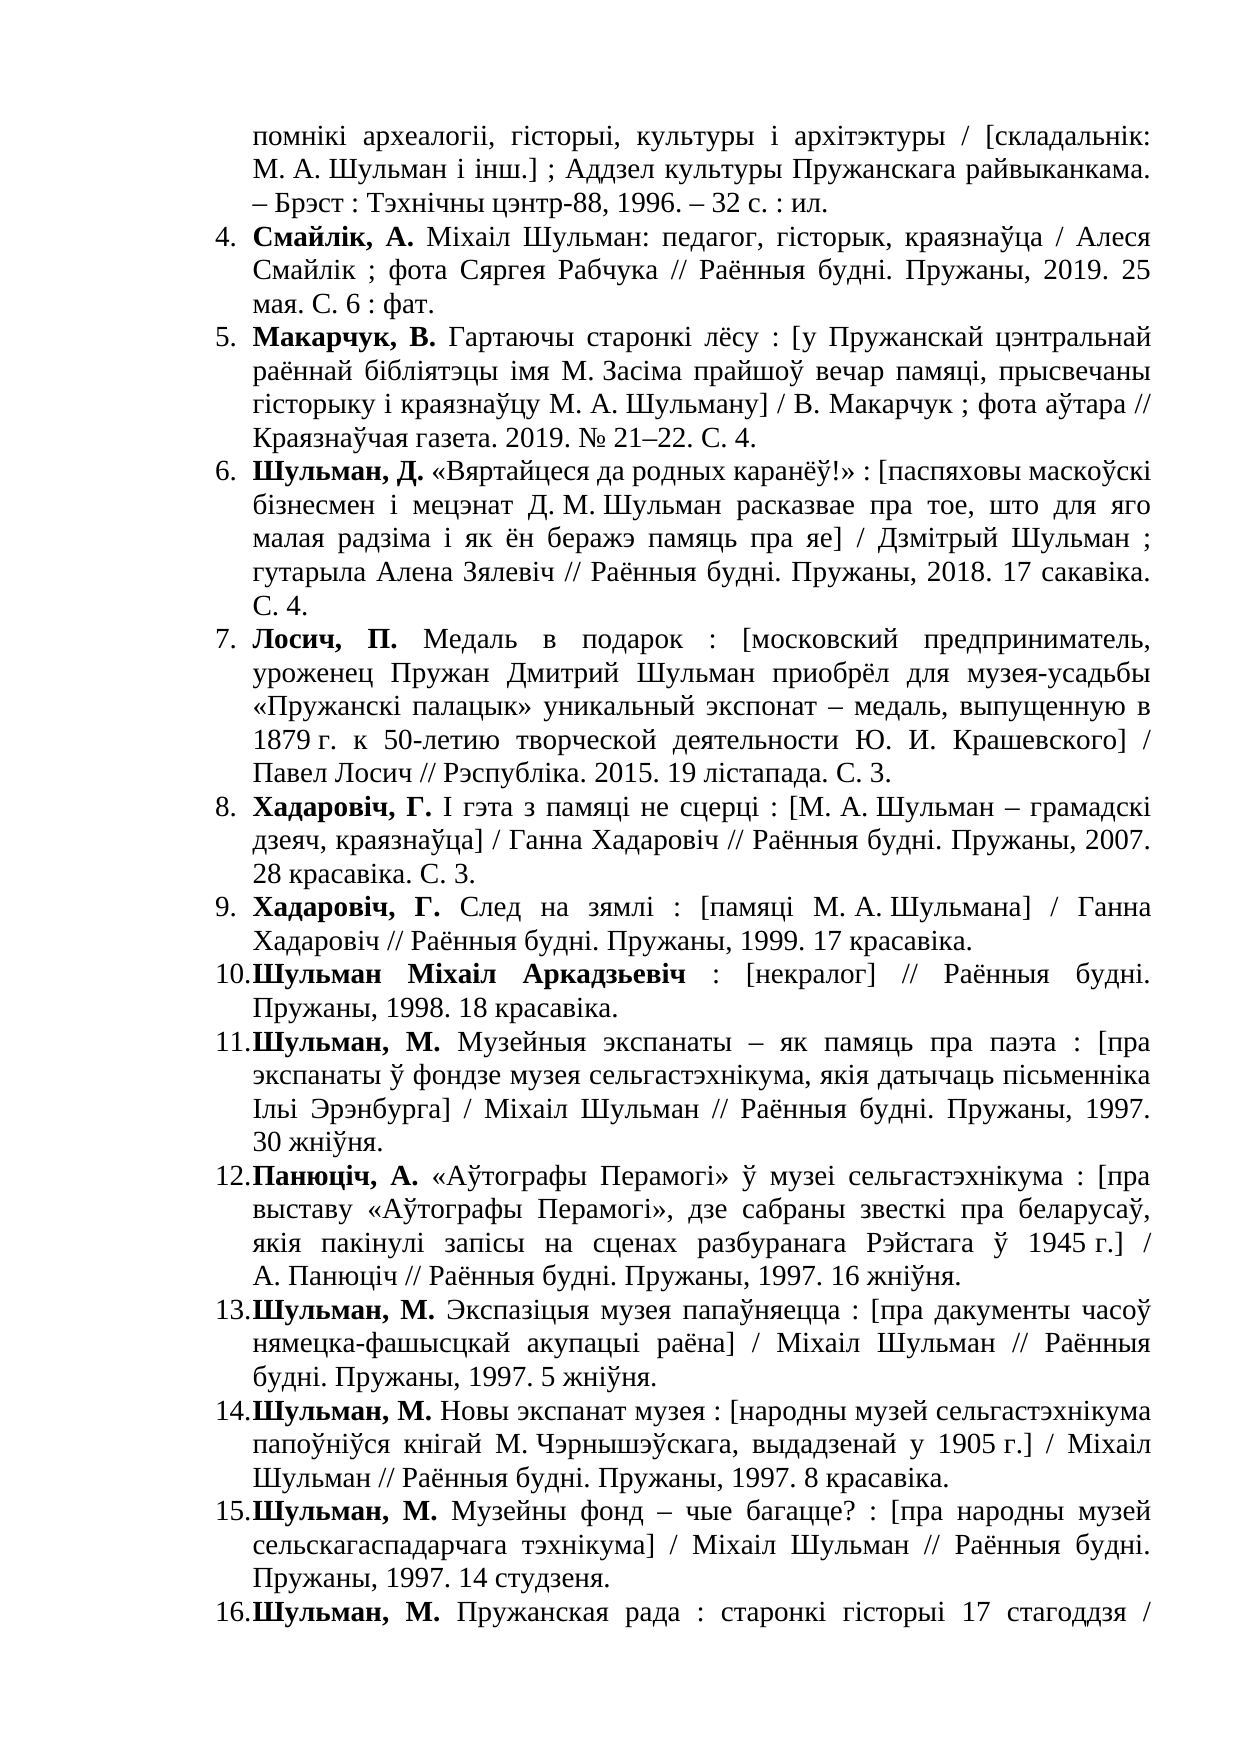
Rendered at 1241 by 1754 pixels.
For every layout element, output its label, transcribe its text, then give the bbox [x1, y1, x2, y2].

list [215, 118, 1152, 219]
list Лосич, П. Медаль в подарок : [московский предприниматель, уроженец Пружан Дмитрий Шульман приобрёл для музея-усадьбы «Пружанскі палацык» уникальный экспонат – медаль, выпущенную в 1879 г. к 50-летию творческой деятельности Ю. И. Крашевского] / Павел Лосич // Рэспубліка. 2015. 19 лістапада. С. 3. [215, 621, 1152, 789]
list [215, 1594, 1152, 1627]
list Макарчук, В. Гартаючы старонкі лёсу : [у Пружанскай цэнтральнай раённай бібліятэцы імя М. Засіма прайшоў вечар памяці, прысвечаны гісторыку і краязнаўцу М. А. Шульману] / В. Макарчук ; фота аўтара // Краязнаўчая газета. 2019. № 21–22. С. 4. [215, 319, 1152, 453]
list Шульман, М. Музейны фонд – чые багацце? : [пра народны музей сельскагаспадарчага тэхнікума] / Міхаіл Шульман // Раённыя будні. Пружаны, 1997. 14 студзеня. [215, 1493, 1152, 1594]
list Смайлік, А. Міхаіл Шульман: педагог, гісторык, краязнаўца / Алеся Смайлік ; фота Сяргея Рабчука // Раённыя будні. Пружаны, 2019. 25 мая. С. 6 : фат. [215, 219, 1152, 319]
list Хадаровіч, Г. І гэта з памяці не сцерці : [М. А. Шульман – грамадскі дзеяч, краязнаўца] / Ганна Хадаровіч // Раённыя будні. Пружаны, 2007. 28 красавіка. С. 3. [215, 789, 1152, 889]
list Шульман, М. Экспазіцыя музея папаўняецца : [пра дакументы часоў нямецка-фашысцкай акупацыі раёна] / Міхаіл Шульман // Раённыя будні. Пружаны, 1997. 5 жніўня. [215, 1292, 1152, 1393]
list Шульман Мiхаiл Аркадзьевiч : [некралог] // Раённыя буднi. Пружаны, 1998. 18 красавіка. [215, 957, 1152, 1024]
list Хадаровіч, Г. След на зямлі : [памяці М. А. Шульмана] / Ганна Хадаровіч // Раённыя будні. Пружаны, 1999. 17 красавіка. [215, 889, 1152, 957]
list Панюціч, А. «Аўтографы Перамогі» ў музеі сельгастэхнікума : [пра выставу «Аўтографы Перамогі», дзе сабраны звесткі пра беларусаў, якія пакінулі запісы на сценах разбуранага Рэйстага ў 1945 г.] / А. Панюціч // Раённыя будні. Пружаны, 1997. 16 жніўня. [215, 1158, 1152, 1292]
list Шульман, М. Новы экспанат музея : [народны музей сельгастэхнікума папоўніўся кнігай М. Чэрнышэўскага, выдадзенай у 1905 г.] / Міхаіл Шульман // Раённыя будні. Пружаны, 1997. 8 красавіка. [215, 1393, 1152, 1493]
list Шульман, Д. «Вяртайцеся да родных каранёў!» : [паспяховы маскоўскі бізнесмен і мецэнат Д. М. Шульман расказвае пра тое, што для яго малая радзіма і як ён беражэ памяць пра яе] / Дзмітрый Шульман ; гутарыла Алена Зялевіч // Раённыя будні. Пружаны, 2018. 17 сакавіка. С. 4. [215, 453, 1152, 621]
list Шульман, М. Музейныя экспанаты – як памяць пра паэта : [пра экспанаты ў фондзе музея сельгастэхнікума, якія датычаць пісьменніка Ільі Эрэнбурга] / Міхаіл Шульман // Раённыя будні. Пружаны, 1997. 30 жніўня. [215, 1024, 1152, 1158]
